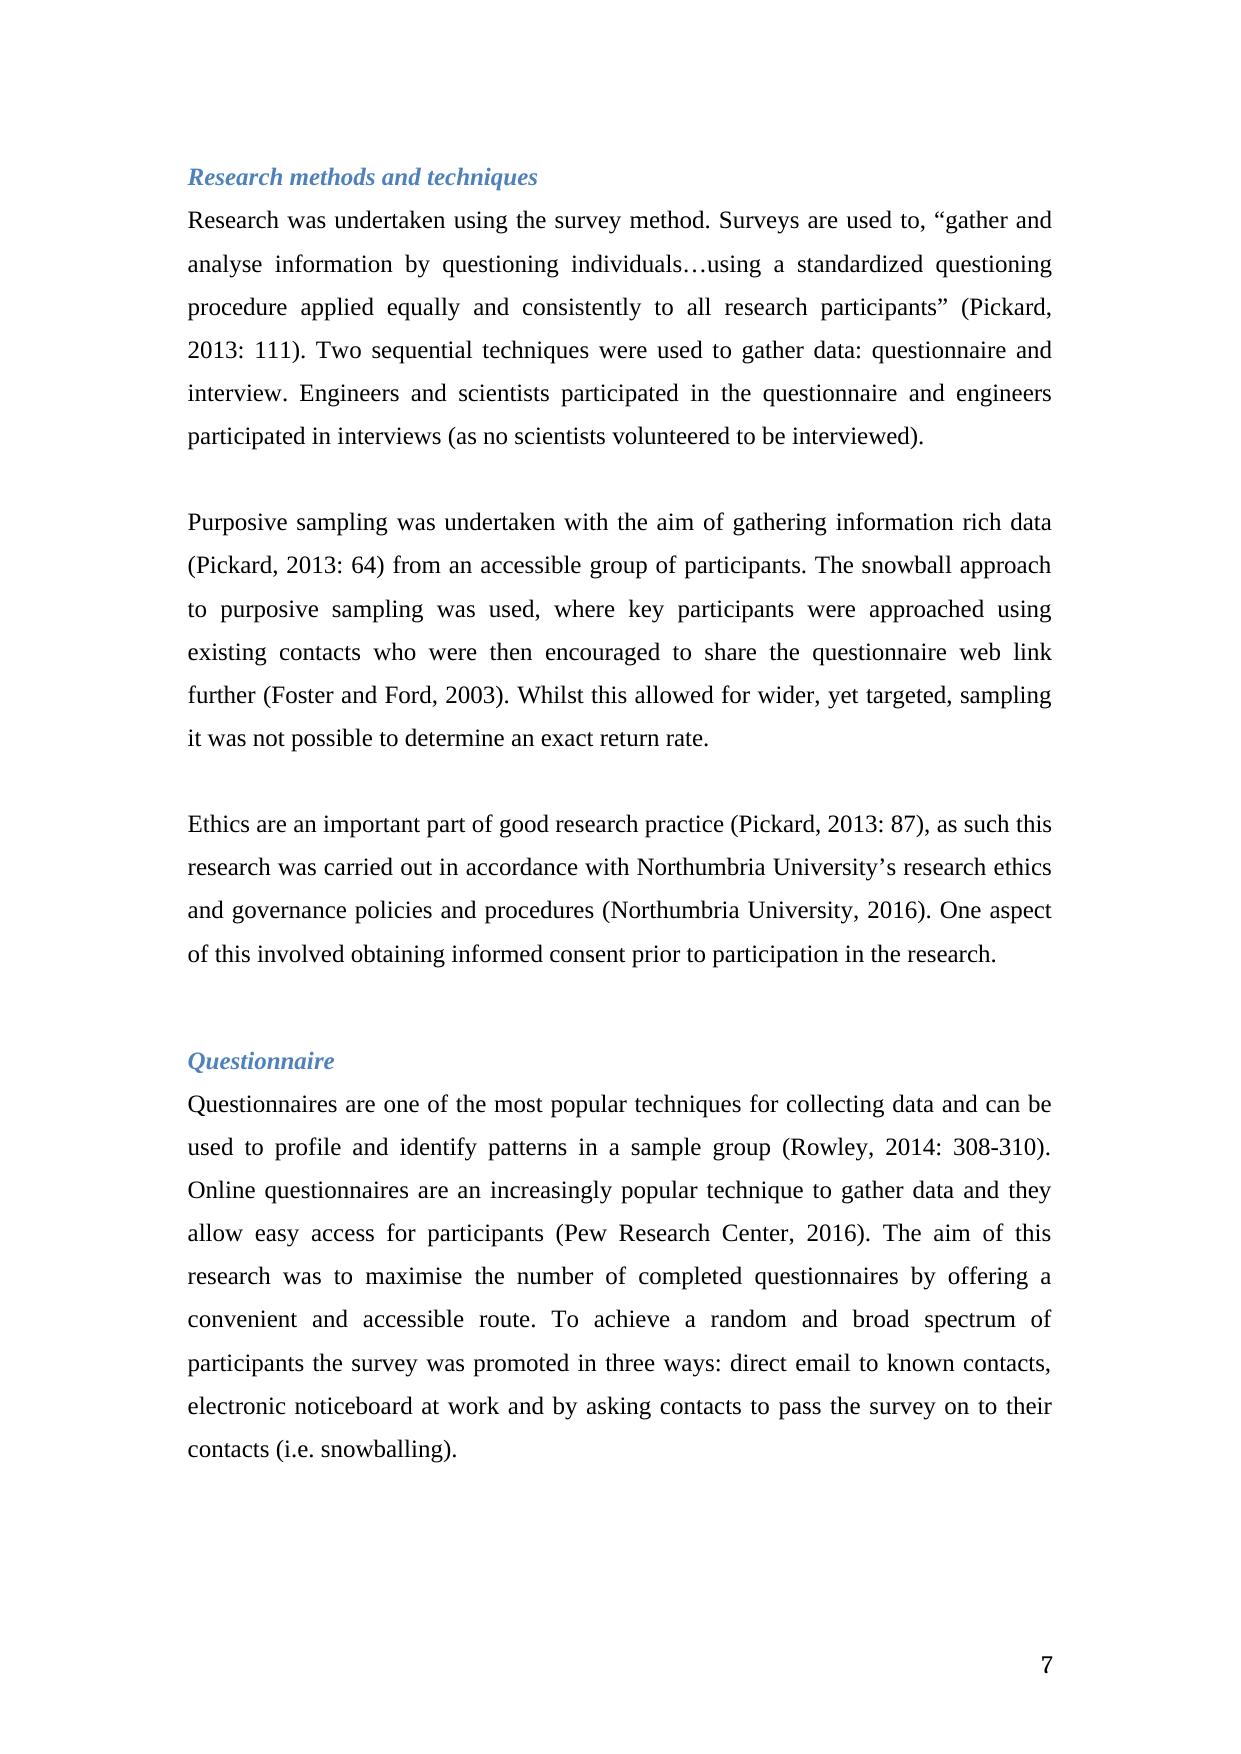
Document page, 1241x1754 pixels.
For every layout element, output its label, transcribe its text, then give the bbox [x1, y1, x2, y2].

subtitle Research methods and techniques [187, 162, 1053, 191]
subtitle Questionnaire [187, 1046, 1053, 1074]
text Questionnaires are one of the most popular techniques for collecting data and can be used to profile and identify patterns in a sample group (Rowley, 2014: 308-310). Online questionnaires are an increasingly popular technique to gather data and they allow easy access for participants (Pew Research Center, 2016). The aim of this research was to maximise the number of completed questionnaires by offering a convenient and accessible route. To achieve a random and broad spectrum of participants the survey was promoted in three ways: direct email to known contacts, electronic noticeboard at work and by asking contacts to pass the survey on to their contacts (i.e. snowballing). [187, 1089, 1053, 1463]
text Purposive sampling was undertaken with the aim of gathering information rich data (Pickard, 2013: 64) from an accessible group of participants. The snowball approach to purposive sampling was used, where key participants were approached using existing contacts who were then encouraged to share the questionnaire web link further (Foster and Ford, 2003). Whilst this allowed for wider, yet targeted, sampling it was not possible to determine an exact return rate. [187, 507, 1053, 752]
text Research was undertaken using the survey method. Surveys are used to, “gather and analyse information by questioning individuals…using a standardized questioning procedure applied equally and consistently to all research participants” (Pickard, 2013: 111). Two sequential techniques were used to gather data: questionnaire and interview. Engineers and scientists participated in the questionnaire and engineers participated in interviews (as no scientists volunteered to be interviewed). [187, 206, 1053, 450]
text Ethics are an important part of good research practice (Pickard, 2013: 87), as such this research was carried out in accordance with Northumbria University’s research ethics and governance policies and procedures (Northumbria University, 2016). One aspect of this involved obtaining informed consent prior to participation in the research. [187, 809, 1053, 967]
